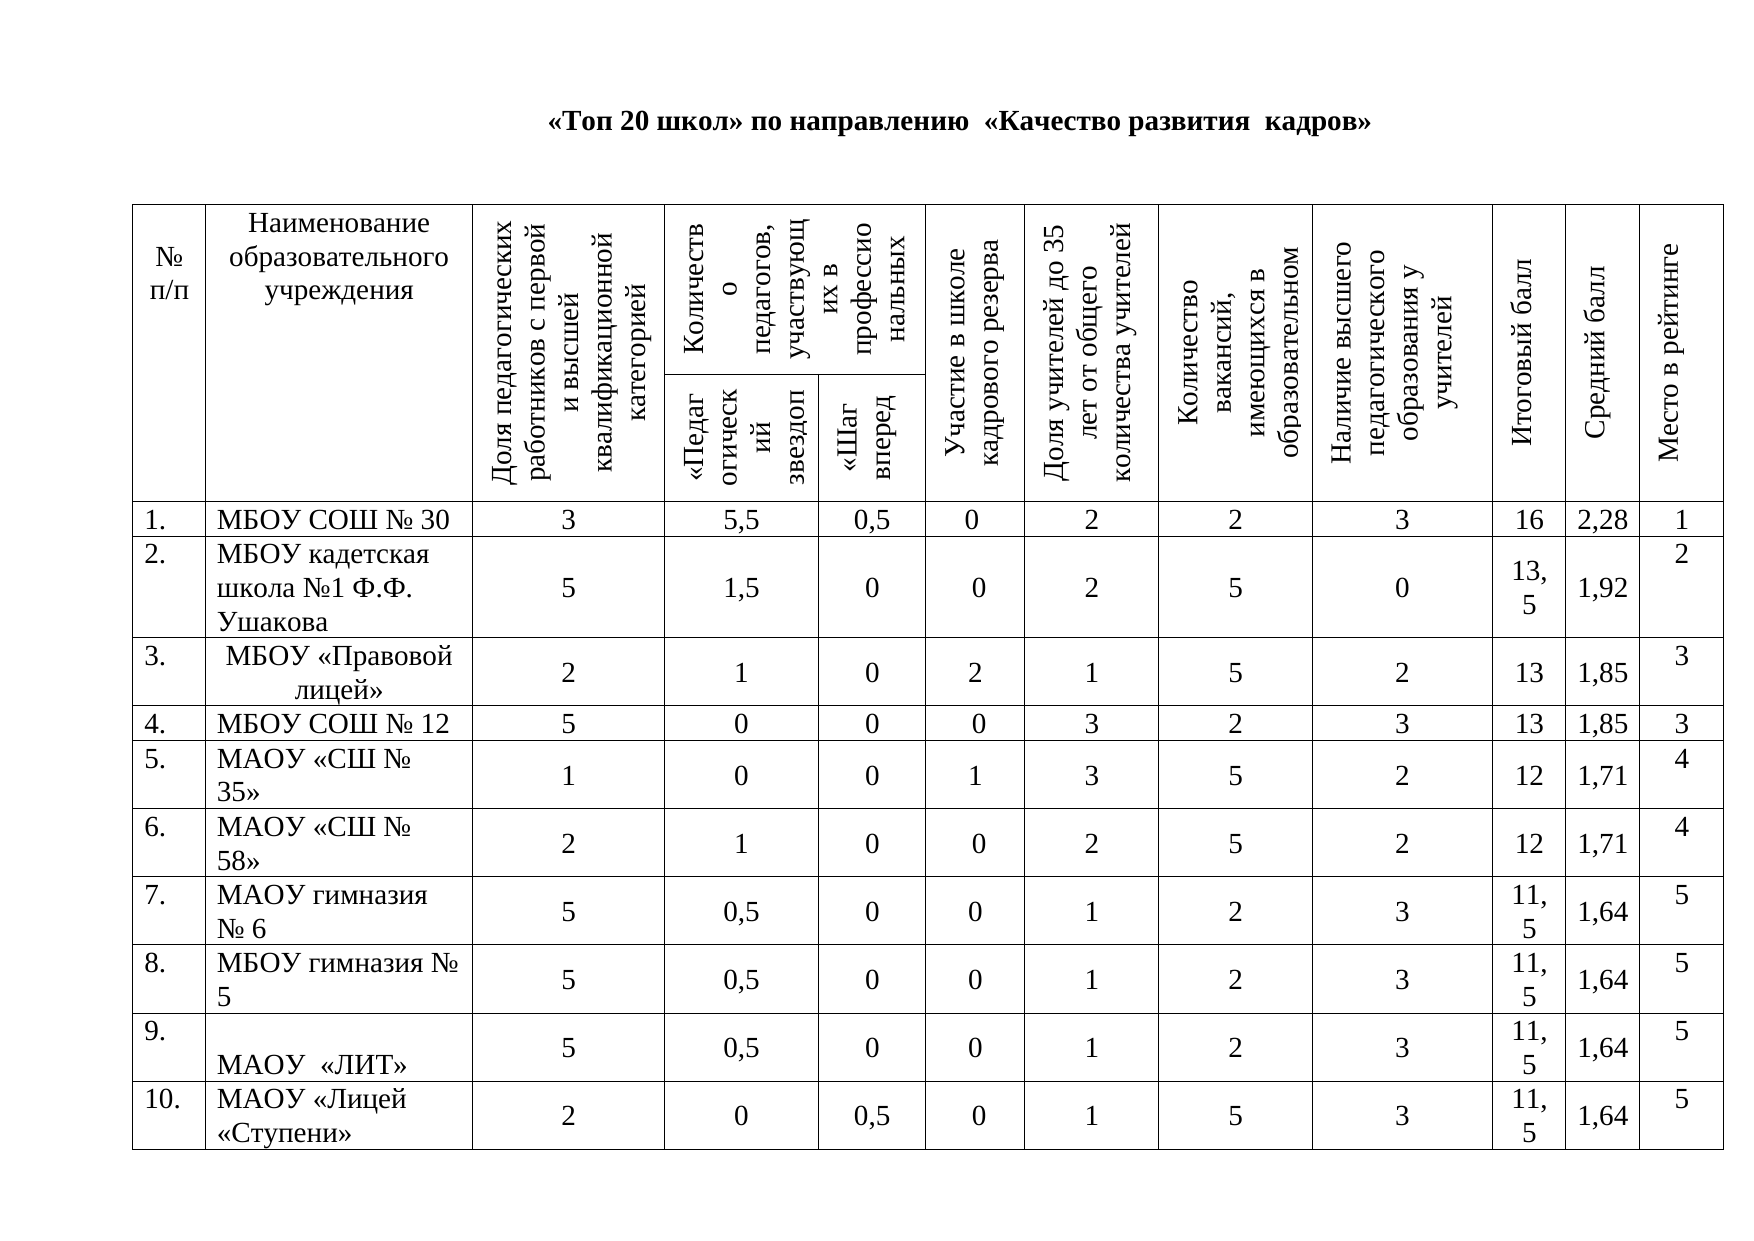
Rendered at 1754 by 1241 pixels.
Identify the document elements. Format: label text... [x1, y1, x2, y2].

table_header Доля учителей до 35 лет от общего количества учителей [1025, 205, 1158, 501]
table_cell МАОУ «СШ № 35» [206, 741, 472, 808]
table_cell 5 [473, 537, 664, 637]
table_cell 0 [665, 706, 818, 740]
table_cell 5 [1159, 1082, 1312, 1149]
table_header Доля педагогических работников с первой и высшей квалификационной категорией [473, 205, 664, 501]
table_cell 2 [1313, 809, 1492, 876]
table_cell 0,5 [665, 877, 818, 944]
table_cell 1 [1025, 877, 1158, 944]
table_cell 2 [473, 638, 664, 705]
table_cell 3 [1313, 502, 1492, 536]
table_cell 1 [473, 741, 664, 808]
table_cell «Шаг вперед [819, 375, 925, 501]
table_cell [133, 1014, 205, 1081]
table_cell МАОУ гимназия № 6 [206, 877, 472, 944]
table_cell 3 [1313, 877, 1492, 944]
table_cell 0 [819, 1014, 925, 1081]
table_cell 5 [1640, 1014, 1723, 1081]
table_cell 5 [1159, 741, 1312, 808]
table_cell 11,5 [1493, 945, 1565, 1012]
table_cell 2 [1159, 945, 1312, 1012]
table_cell 2 [1640, 537, 1723, 637]
table_cell 1 [1025, 1082, 1158, 1149]
table_cell МБОУ СОШ № 30 [206, 502, 472, 536]
table_cell 0 [926, 809, 1024, 876]
table_cell 3 [1025, 706, 1158, 740]
table_cell 1,85 [1566, 638, 1639, 705]
table_cell 1,5 [665, 537, 818, 637]
table_cell [133, 638, 205, 705]
table_cell [133, 1082, 205, 1149]
table_cell 2,28 [1566, 502, 1639, 536]
table_cell МАОУ «СШ № 58» [206, 809, 472, 876]
table_cell 2 [1025, 502, 1158, 536]
table_cell 3 [1313, 1082, 1492, 1149]
table_cell 0 [819, 741, 925, 808]
table_cell 0 [926, 706, 1024, 740]
table_cell 1 [1025, 1014, 1158, 1081]
table_cell 0 [926, 537, 1024, 637]
table_cell 0 [665, 1082, 818, 1149]
table_cell 11,5 [1493, 877, 1565, 944]
table_cell 11,5 [1493, 1082, 1565, 1149]
table_cell 1 [665, 809, 818, 876]
table_cell 2 [1159, 706, 1312, 740]
table_header Средний балл [1566, 205, 1639, 501]
table_cell 1 [1025, 945, 1158, 1012]
table_cell 0 [819, 638, 925, 705]
table_cell МАОУ «ЛИТ» [206, 1014, 472, 1081]
table_cell 2 [1313, 741, 1492, 808]
table_cell 5 [473, 1014, 664, 1081]
table_cell 13,5 [1493, 537, 1565, 637]
table_cell 5 [473, 945, 664, 1012]
table_cell 3 [1313, 706, 1492, 740]
table_cell 16 [1493, 502, 1565, 536]
table_cell 3 [1313, 945, 1492, 1012]
table_cell 1,64 [1566, 1014, 1639, 1081]
table_cell 2 [473, 809, 664, 876]
table_cell 3 [473, 502, 664, 536]
table_cell 1,71 [1566, 741, 1639, 808]
table_cell 0 [926, 502, 1024, 536]
table_cell 0 [926, 1082, 1024, 1149]
table_cell МАОУ «Лицей «Ступени» [206, 1082, 472, 1149]
table_header № п/п [133, 205, 205, 501]
table_header Место в рейтинге [1640, 205, 1723, 501]
table_cell 0 [665, 741, 818, 808]
table_cell МБОУ гимназия № 5 [206, 945, 472, 1012]
table_cell 12 [1493, 809, 1565, 876]
table_cell 2 [1159, 502, 1312, 536]
table_cell 1 [1025, 638, 1158, 705]
table_cell [133, 502, 205, 536]
table_cell 0 [926, 877, 1024, 944]
table_cell [133, 877, 205, 944]
table_cell [133, 706, 205, 740]
table_cell 0 [819, 809, 925, 876]
table_cell 5 [1159, 638, 1312, 705]
table_header Количество вакансий, имеющихся в образовательном учреждении [1159, 205, 1312, 501]
table_cell 1,92 [1566, 537, 1639, 637]
table_cell 5 [1640, 1082, 1723, 1149]
table_cell 1,64 [1566, 945, 1639, 1012]
table_cell 1,85 [1566, 706, 1639, 740]
table_header Наименование образовательного учреждения [206, 205, 472, 501]
table_cell 4 [1640, 809, 1723, 876]
table_cell МБОУ кадетская школа №1 Ф.Ф. Ушакова [206, 537, 472, 637]
table_cell «Педагогический звездопад» [665, 375, 818, 501]
table_cell 2 [473, 1082, 664, 1149]
table_header Участие в школе кадрового резерва [926, 205, 1024, 501]
table_cell 5 [1159, 809, 1312, 876]
table_cell 1,71 [1566, 809, 1639, 876]
table_cell 3 [1313, 1014, 1492, 1081]
table_cell 0 [926, 945, 1024, 1012]
table_cell [133, 945, 205, 1012]
table_cell [133, 741, 205, 808]
table_cell 1 [665, 638, 818, 705]
table_cell 11,5 [1493, 1014, 1565, 1081]
table_cell 5,5 [665, 502, 818, 536]
table_cell 13 [1493, 638, 1565, 705]
table_cell 0,5 [665, 1014, 818, 1081]
table_cell 3 [1025, 741, 1158, 808]
table_cell 2 [926, 638, 1024, 705]
table_cell 5 [473, 706, 664, 740]
table_cell 0 [819, 877, 925, 944]
table_cell 5 [473, 877, 664, 944]
table_cell 2 [1025, 809, 1158, 876]
table_cell 0 [926, 1014, 1024, 1081]
table_cell 5 [1159, 537, 1312, 637]
table_cell 12 [1493, 741, 1565, 808]
table_cell 2 [1159, 877, 1312, 944]
table_cell 0,5 [819, 1082, 925, 1149]
table_cell 3 [1640, 706, 1723, 740]
table_cell 1,64 [1566, 877, 1639, 944]
table_header Итоговый балл [1493, 205, 1565, 501]
table_cell 1,64 [1566, 1082, 1639, 1149]
table_cell 2 [1159, 1014, 1312, 1081]
table_cell 4 [1640, 741, 1723, 808]
table_cell МБОУ СОШ № 12 [206, 706, 472, 740]
table_cell 3 [1640, 638, 1723, 705]
table_header Наличие высшего педагогического образования у учителей [1313, 205, 1492, 501]
table_cell 0 [819, 706, 925, 740]
table_cell 0,5 [819, 502, 925, 536]
table_cell 0 [819, 945, 925, 1012]
table_header Количество педагогов, участвующих в профессиональных конкурсах в текущем году [665, 205, 925, 374]
table_cell 2 [1025, 537, 1158, 637]
table_cell 0 [1313, 537, 1492, 637]
table_cell МБОУ «Правовой лицей» [206, 638, 472, 705]
table_cell 0,5 [665, 945, 818, 1012]
table_cell 1 [1640, 502, 1723, 536]
table_cell 13 [1493, 706, 1565, 740]
table_cell 5 [1640, 877, 1723, 944]
table_cell 0 [819, 537, 925, 637]
table_cell [133, 537, 205, 637]
table_cell 1 [926, 741, 1024, 808]
table_cell 5 [1640, 945, 1723, 1012]
text «Топ 20 школ» по направлению «Качество развития кадров» [222, 103, 1698, 137]
table_cell 2 [1313, 638, 1492, 705]
table_cell [133, 809, 205, 876]
